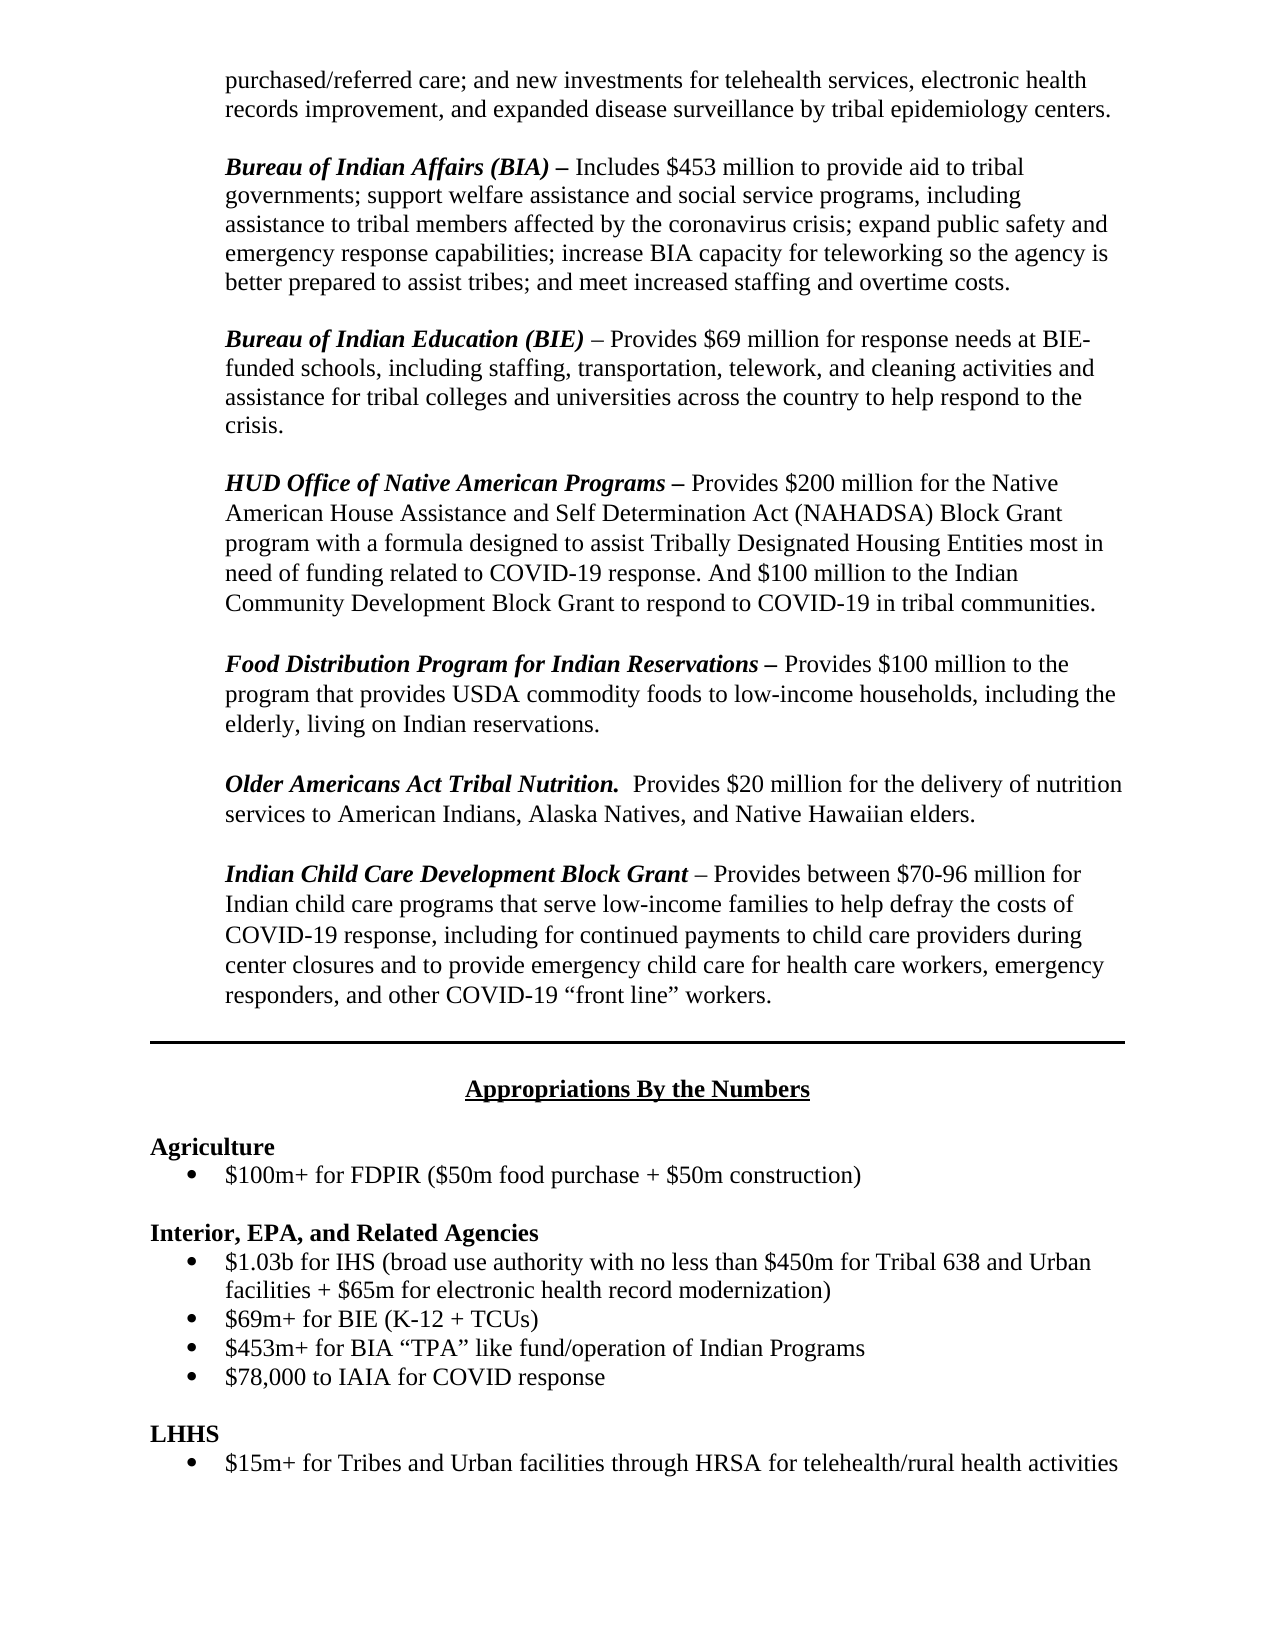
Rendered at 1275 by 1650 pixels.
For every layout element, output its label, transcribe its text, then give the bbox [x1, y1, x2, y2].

text Interior, EPA, and Related Agencies [150, 1218, 1125, 1247]
text Bureau of Indian Education (BIE) – Provides $69 million for response needs at BIE-funded schools, including staffing, transportation, telework, and cleaning activities and assistance for tribal colleges and universities across the country to help respond to the crisis. [225, 324, 1125, 439]
list $100m+ for FDPIR ($50m food purchase + $50m construction) [187, 1160, 1125, 1189]
text Food Distribution Program for Indian Reservations – Provides $100 million to the program that provides USDA commodity foods to low-income households, including the elderly, living on Indian reservations. [225, 649, 1125, 738]
list $69m+ for BIE (K-12 + TCUs) [187, 1304, 1125, 1333]
text Agriculture [150, 1132, 1125, 1160]
text Bureau of Indian Affairs (BIA) – Includes $453 million to provide aid to tribal governments; support welfare assistance and social service programs, including assistance to tribal members affected by the coronavirus crisis; expand public safety and emergency response capabilities; increase BIA capacity for teleworking so the agency is better prepared to assist tribes; and meet increased staffing and overtime costs. [225, 152, 1125, 296]
text Indian Child Care Development Block Grant – Provides between $70-96 million for Indian child care programs that serve low-income families to help defray the costs of COVID-19 response, including for continued payments to child care providers during center closures and to provide emergency child care for health care workers, emergency responders, and other COVID-19 “front line” workers. [225, 859, 1125, 1009]
list $453m+ for BIA “TPA” like fund/operation of Indian Programs [187, 1333, 1125, 1362]
text LHHS [150, 1419, 1125, 1448]
list $15m+ for Tribes and Urban facilities through HRSA for telehealth/rural health activities [187, 1448, 1125, 1477]
text Appropriations By the Numbers [150, 1074, 1125, 1103]
text Older Americans Act Tribal Nutrition. Provides $20 million for the delivery of nutrition services to American Indians, Alaska Natives, and Native Hawaiian elders. [225, 769, 1125, 828]
text HUD Office of Native American Programs – Provides $200 million for the Native American House Assistance and Self Determination Act (NAHADSA) Block Grant program with a formula designed to assist Tribally Designated Housing Entities most in need of funding related to COVID-19 response. And $100 million to the Indian Community Development Block Grant to respond to COVID-19 in tribal communities. [225, 468, 1125, 617]
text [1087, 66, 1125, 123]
list $78,000 to IAIA for COVID response [187, 1362, 1125, 1390]
list $1.03b for IHS (broad use authority with no less than $450m for Tribal 638 and Urban facilities + $65m for electronic health record modernization) [187, 1247, 1125, 1304]
